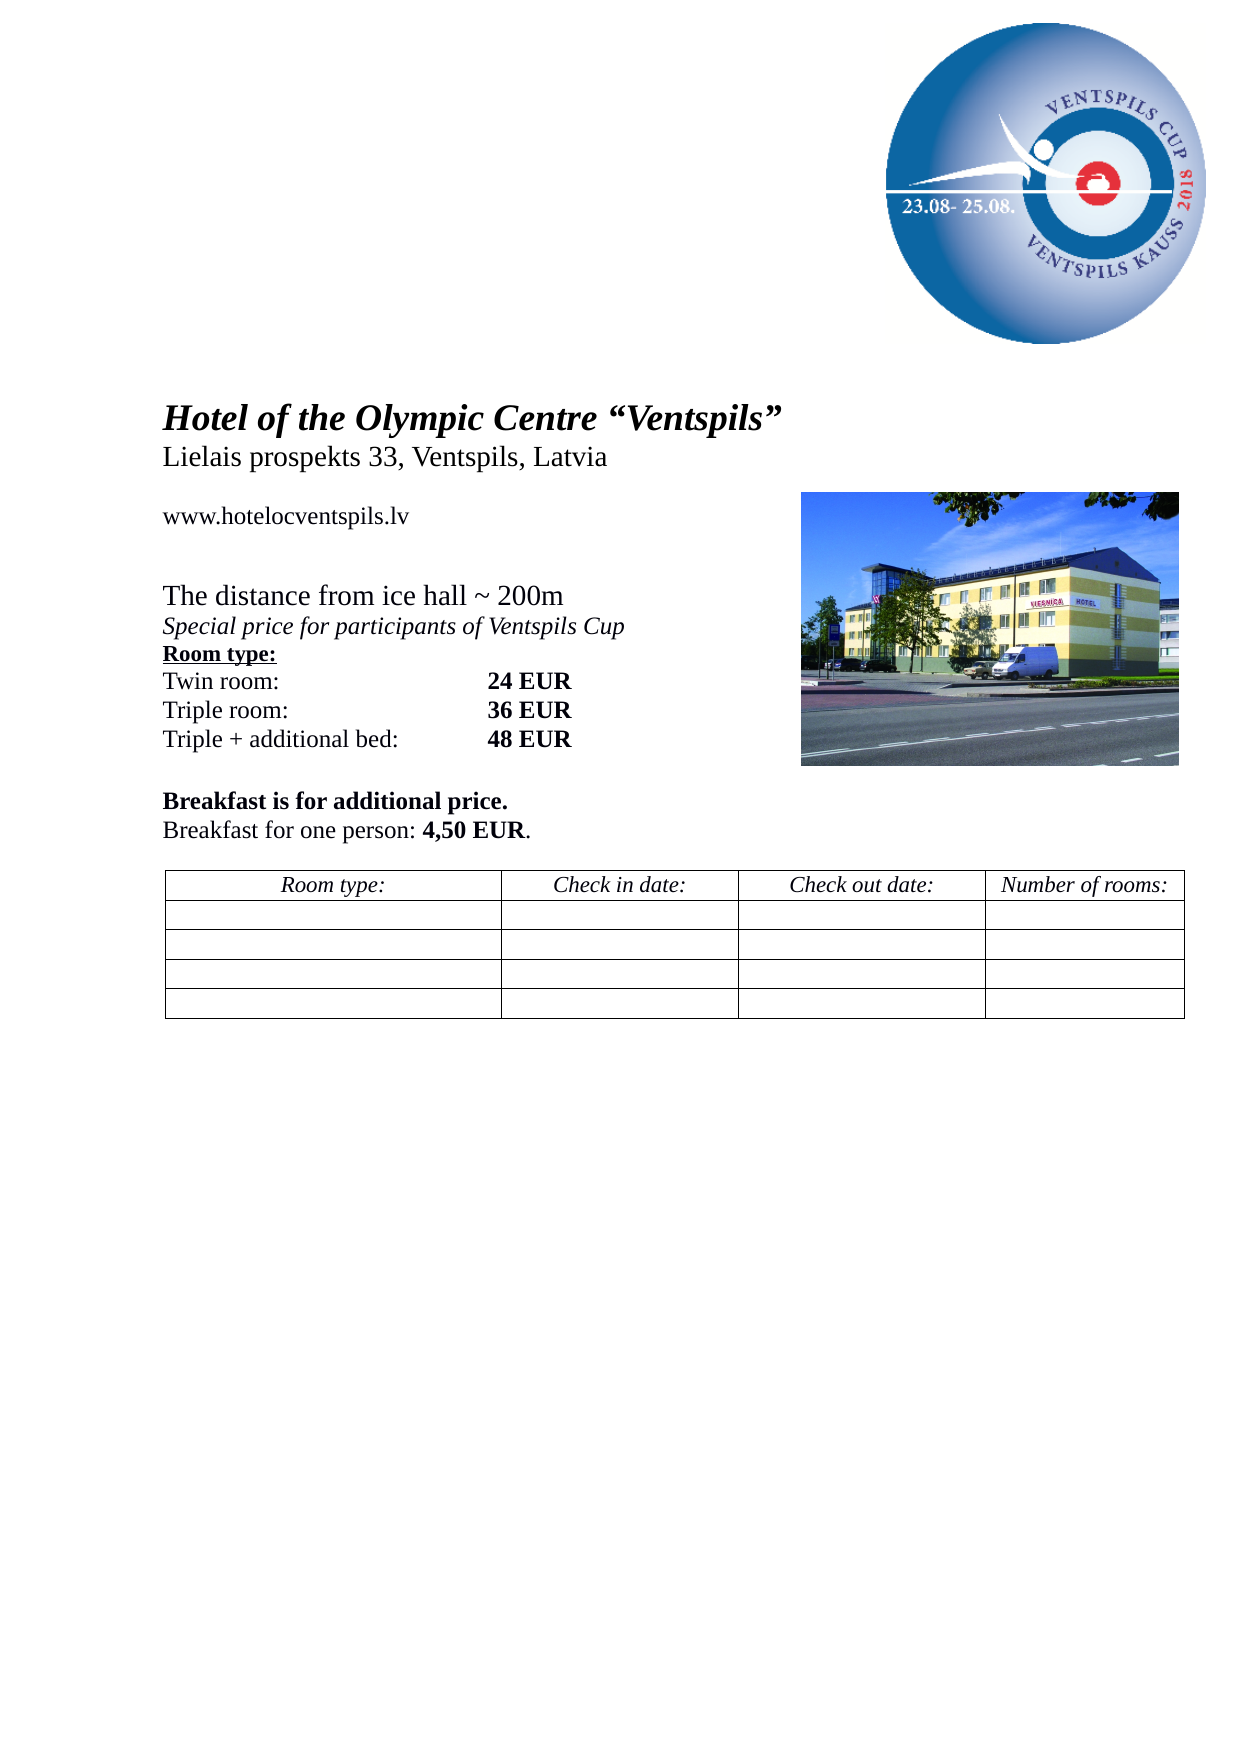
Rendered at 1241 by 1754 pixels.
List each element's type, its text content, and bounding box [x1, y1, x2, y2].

picture [885, 23, 1206, 344]
table_cell [166, 901, 501, 929]
table_cell [739, 989, 985, 1017]
table_cell [739, 930, 985, 958]
table_cell [739, 901, 985, 929]
picture [801, 492, 1179, 766]
table_cell [502, 989, 738, 1017]
table_cell [739, 960, 985, 988]
table_cell [986, 930, 1184, 958]
table_header Room type: [166, 871, 501, 899]
text The distance from ice hall ~ 200m [162, 578, 801, 611]
table_cell [502, 960, 738, 988]
table_cell [986, 989, 1184, 1017]
text Breakfast is for additional price. [162, 786, 1181, 815]
table_cell [986, 960, 1184, 988]
text Triple + additional bed: 48 EUR [162, 724, 801, 753]
table_cell [166, 989, 501, 1017]
table_cell [986, 901, 1184, 929]
text Room type: [162, 640, 801, 666]
text Hotel of the Olympic Centre “Ventspils” [162, 396, 1181, 439]
text Special price for participants of Ventspils Cup [162, 611, 801, 640]
text Triple room: 36 EUR [162, 695, 801, 724]
table_cell [166, 960, 501, 988]
text Breakfast for one person: 4,50 EUR. [162, 815, 1181, 844]
text Twin room: 24 EUR [162, 666, 801, 695]
text Lielais prospekts 33, Ventspils, Latvia [162, 439, 1181, 472]
table_header Check in date: [502, 871, 738, 899]
table_cell [166, 930, 501, 958]
table_header Check out date: [739, 871, 985, 899]
table_cell [502, 901, 738, 929]
table_cell [502, 930, 738, 958]
text www.hotelocventspils.lv [162, 472, 1181, 530]
table_header Number of rooms: [986, 871, 1184, 899]
